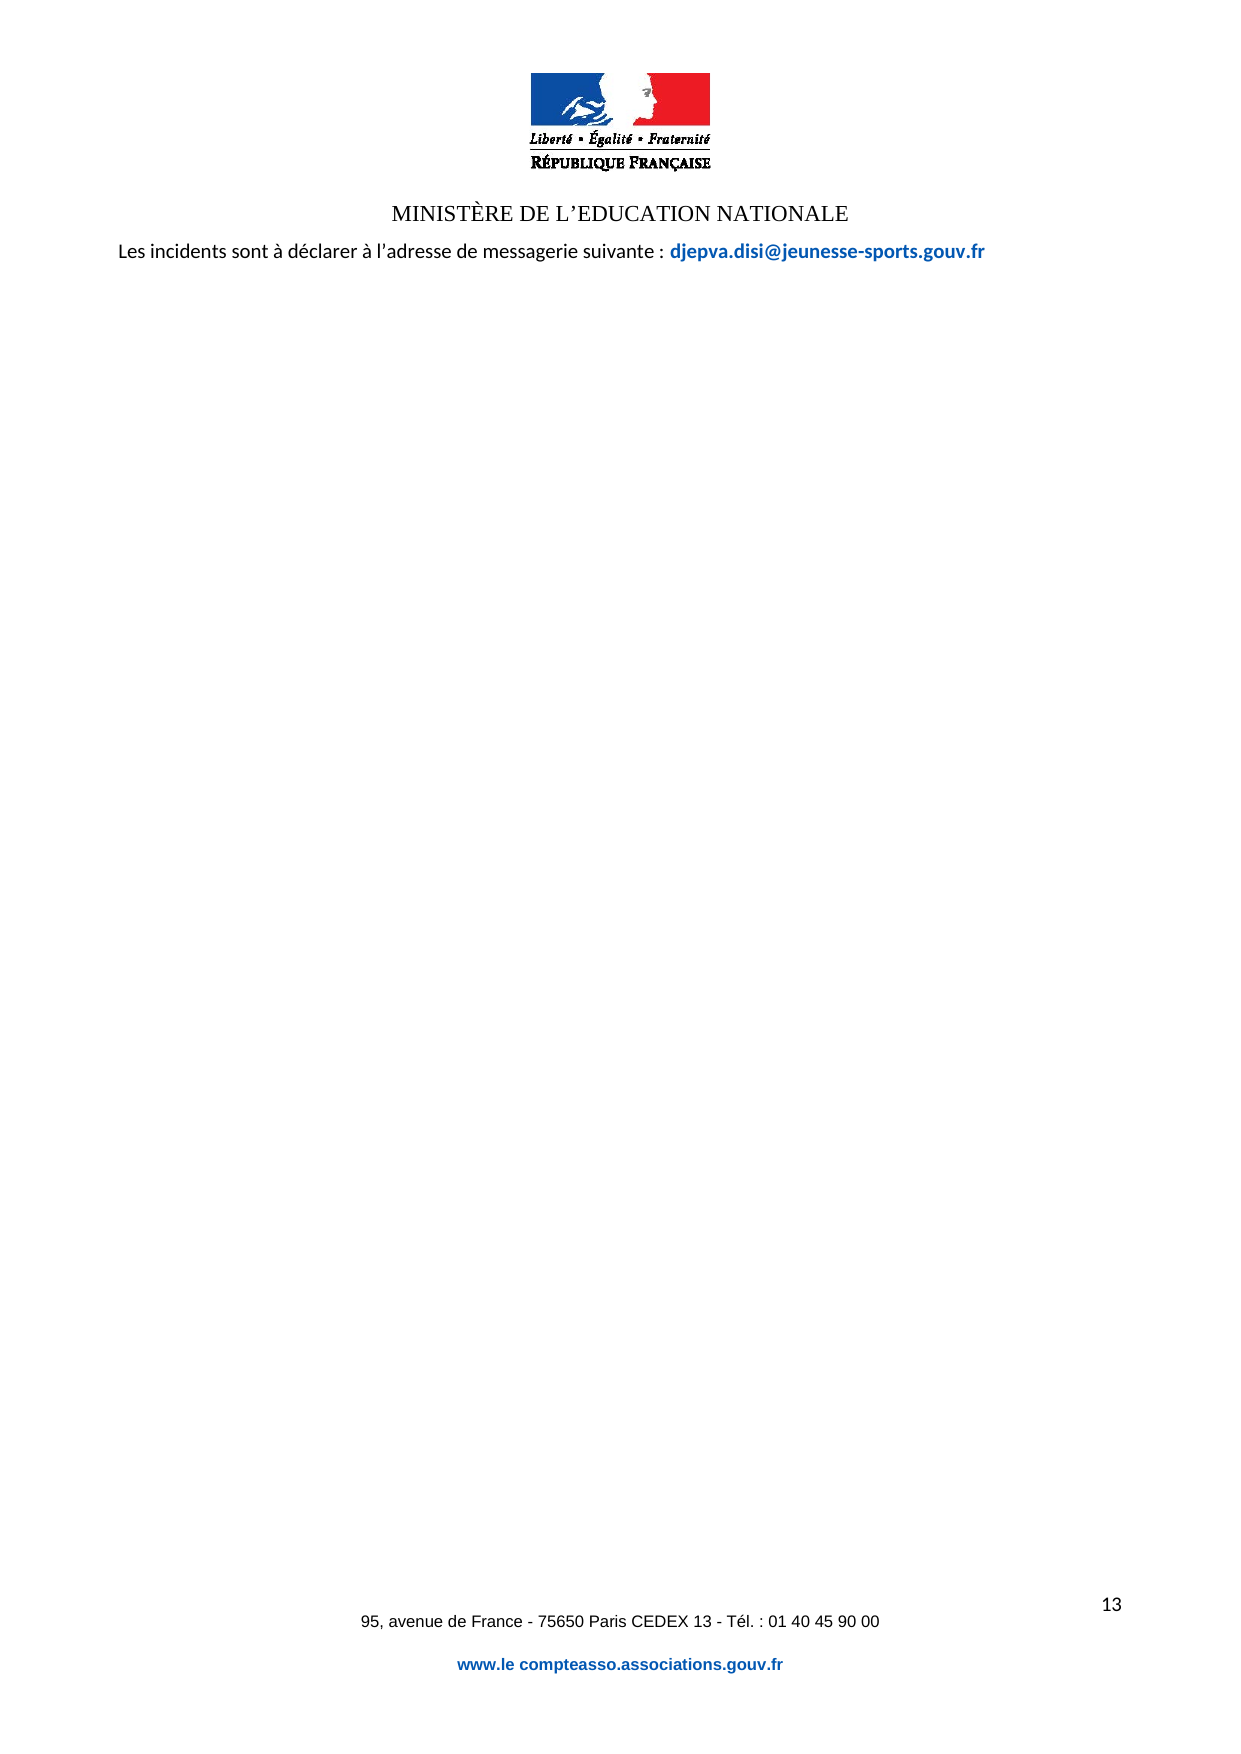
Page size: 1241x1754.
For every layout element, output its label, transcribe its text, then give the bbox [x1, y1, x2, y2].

picture [529, 73, 711, 172]
text Les incidents sont à déclarer à l’adresse de messagerie suivante : djepva.disi@jeunesse-sports.gouv.fr [118, 238, 1122, 264]
